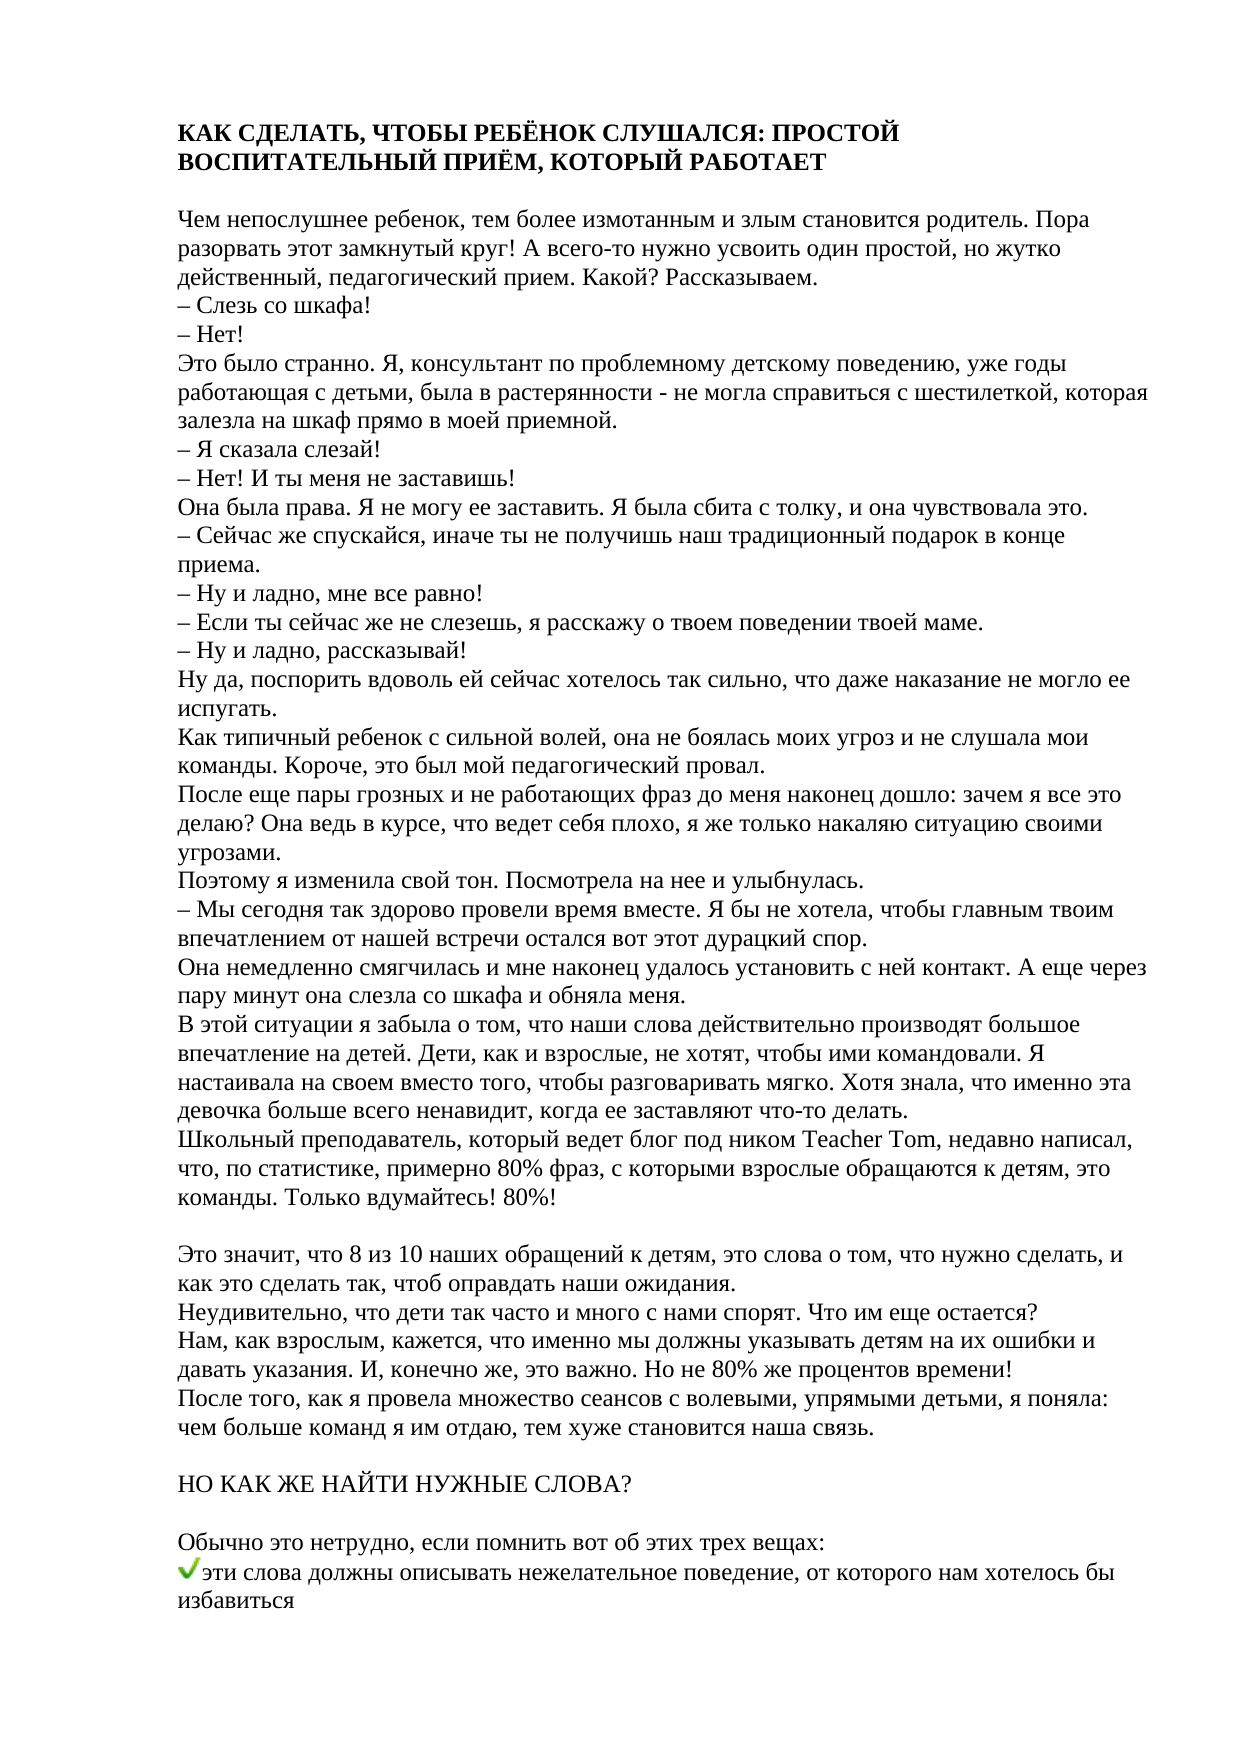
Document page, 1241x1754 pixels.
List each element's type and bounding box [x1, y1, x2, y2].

picture [177, 1555, 202, 1580]
text [177, 118, 1152, 1614]
